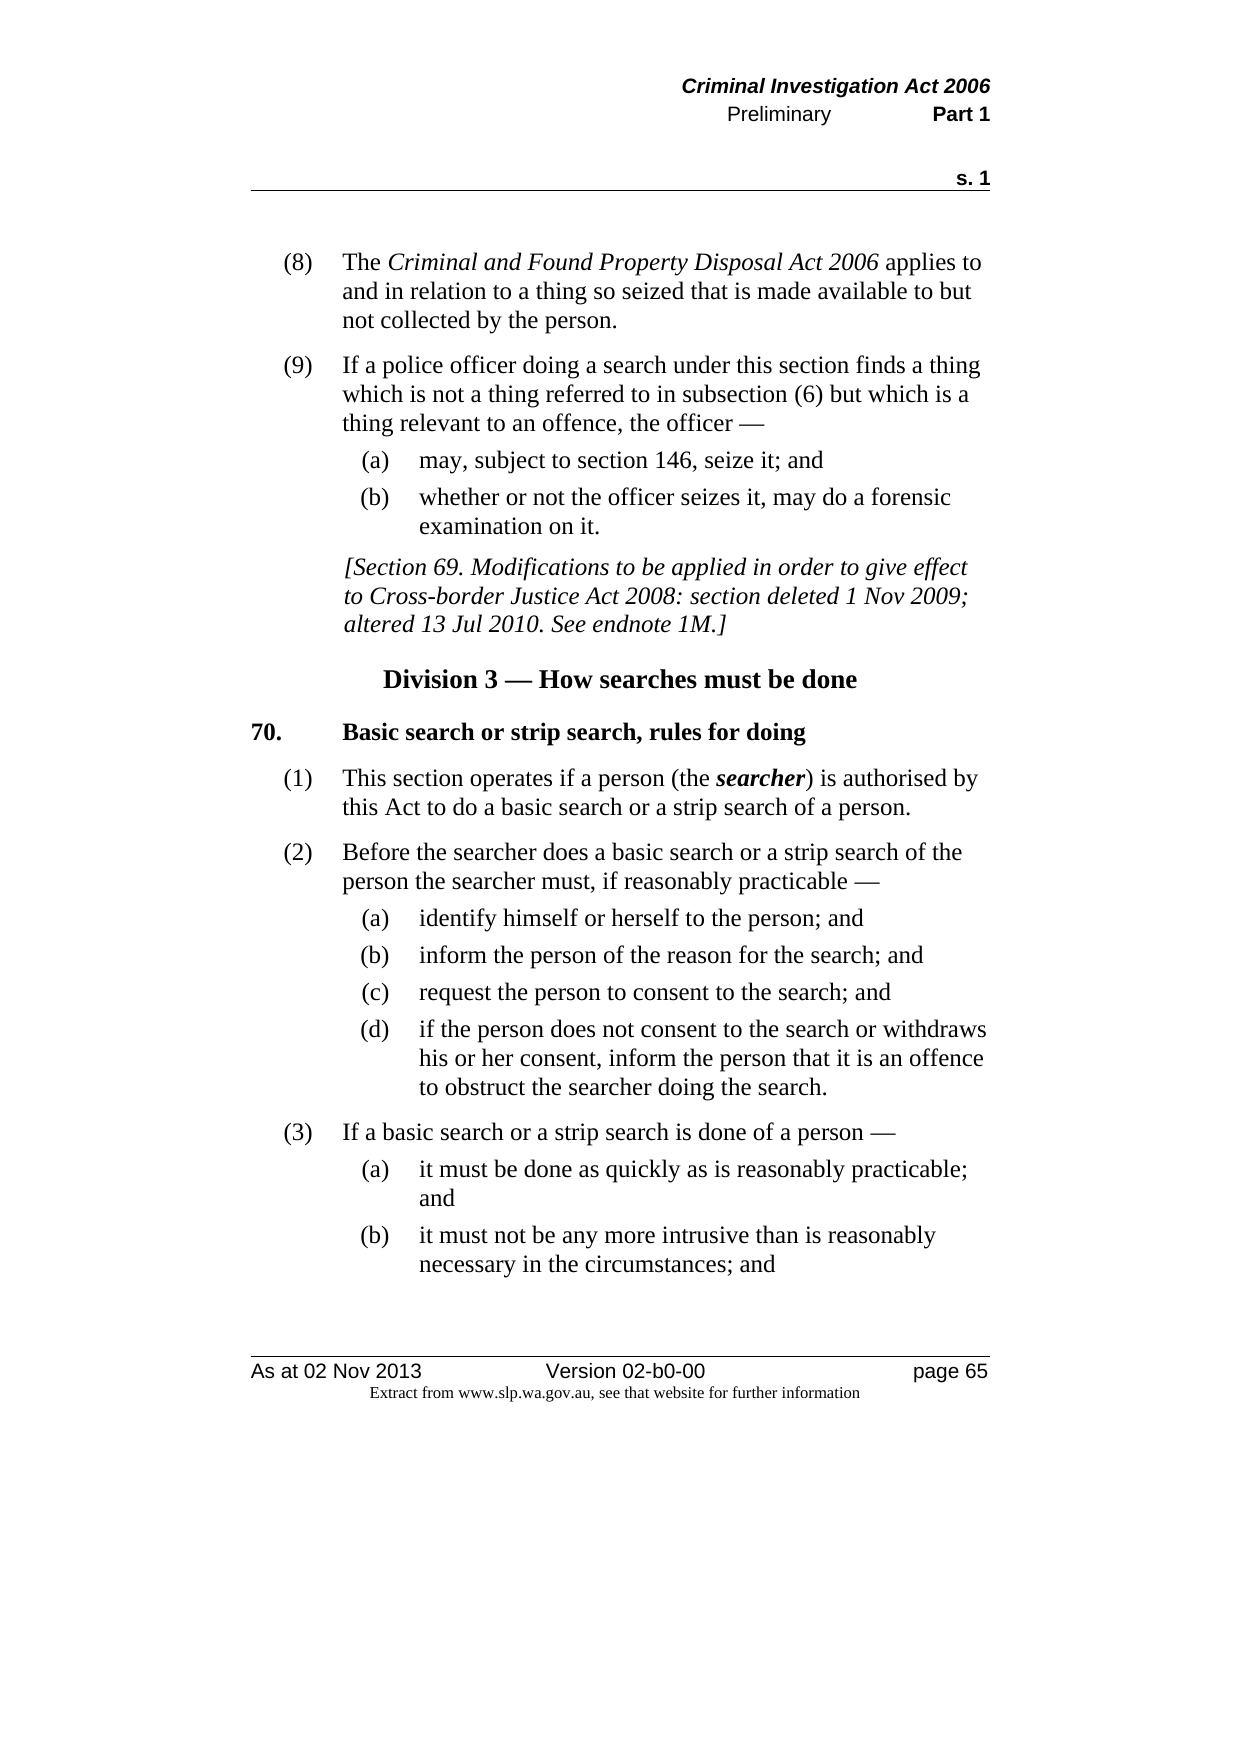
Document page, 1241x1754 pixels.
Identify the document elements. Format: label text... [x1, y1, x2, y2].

text (c) request the person to consent to the search; and [251, 977, 990, 1006]
text (d) if the person does not consent to the search or withdraws his or her consent, inform the person that it is an offence to obstruct the searcher doing the search. [251, 1014, 990, 1100]
text (b) it must not be any more intrusive than is reasonably necessary in the circumstances; and [251, 1220, 990, 1277]
text [Section 69. Modifications to be applied in order to give effect to Cross-border Justice Act 2008: section deleted 1 Nov 2009; altered 13 Jul 2010. See endnote 1M.] [251, 552, 990, 638]
subtitle Division 3 — How searches must be done [251, 663, 990, 694]
text (9) If a police officer doing a search under this section finds a thing which is not a thing referred to in subsection (6) but which is a thing relevant to an offence, the officer — [251, 350, 990, 437]
text (3) If a basic search or a strip search is done of a person — [251, 1117, 990, 1146]
text (a) identify himself or herself to the person; and [251, 903, 990, 932]
text (8) The Criminal and Found Property Disposal Act 2006 applies to and in relation to a thing so seized that is made available to but not collected by the person. [251, 247, 990, 334]
text (1) This section operates if a person (the searcher) is authorised by this Act to do a basic search or a strip search of a person. [251, 763, 990, 820]
subtitle 70. Basic search or strip search, rules for doing [251, 717, 990, 746]
text (b) whether or not the officer seizes it, may do a forensic examination on it. [251, 482, 990, 539]
text (a) may, subject to section 146, seize it; and [251, 445, 990, 474]
text (2) Before the searcher does a basic search or a strip search of the person the searcher must, if reasonably practicable — [251, 837, 990, 894]
text (b) inform the person of the reason for the search; and [251, 940, 990, 969]
text (a) it must be done as quickly as is reasonably practicable; and [251, 1154, 990, 1212]
